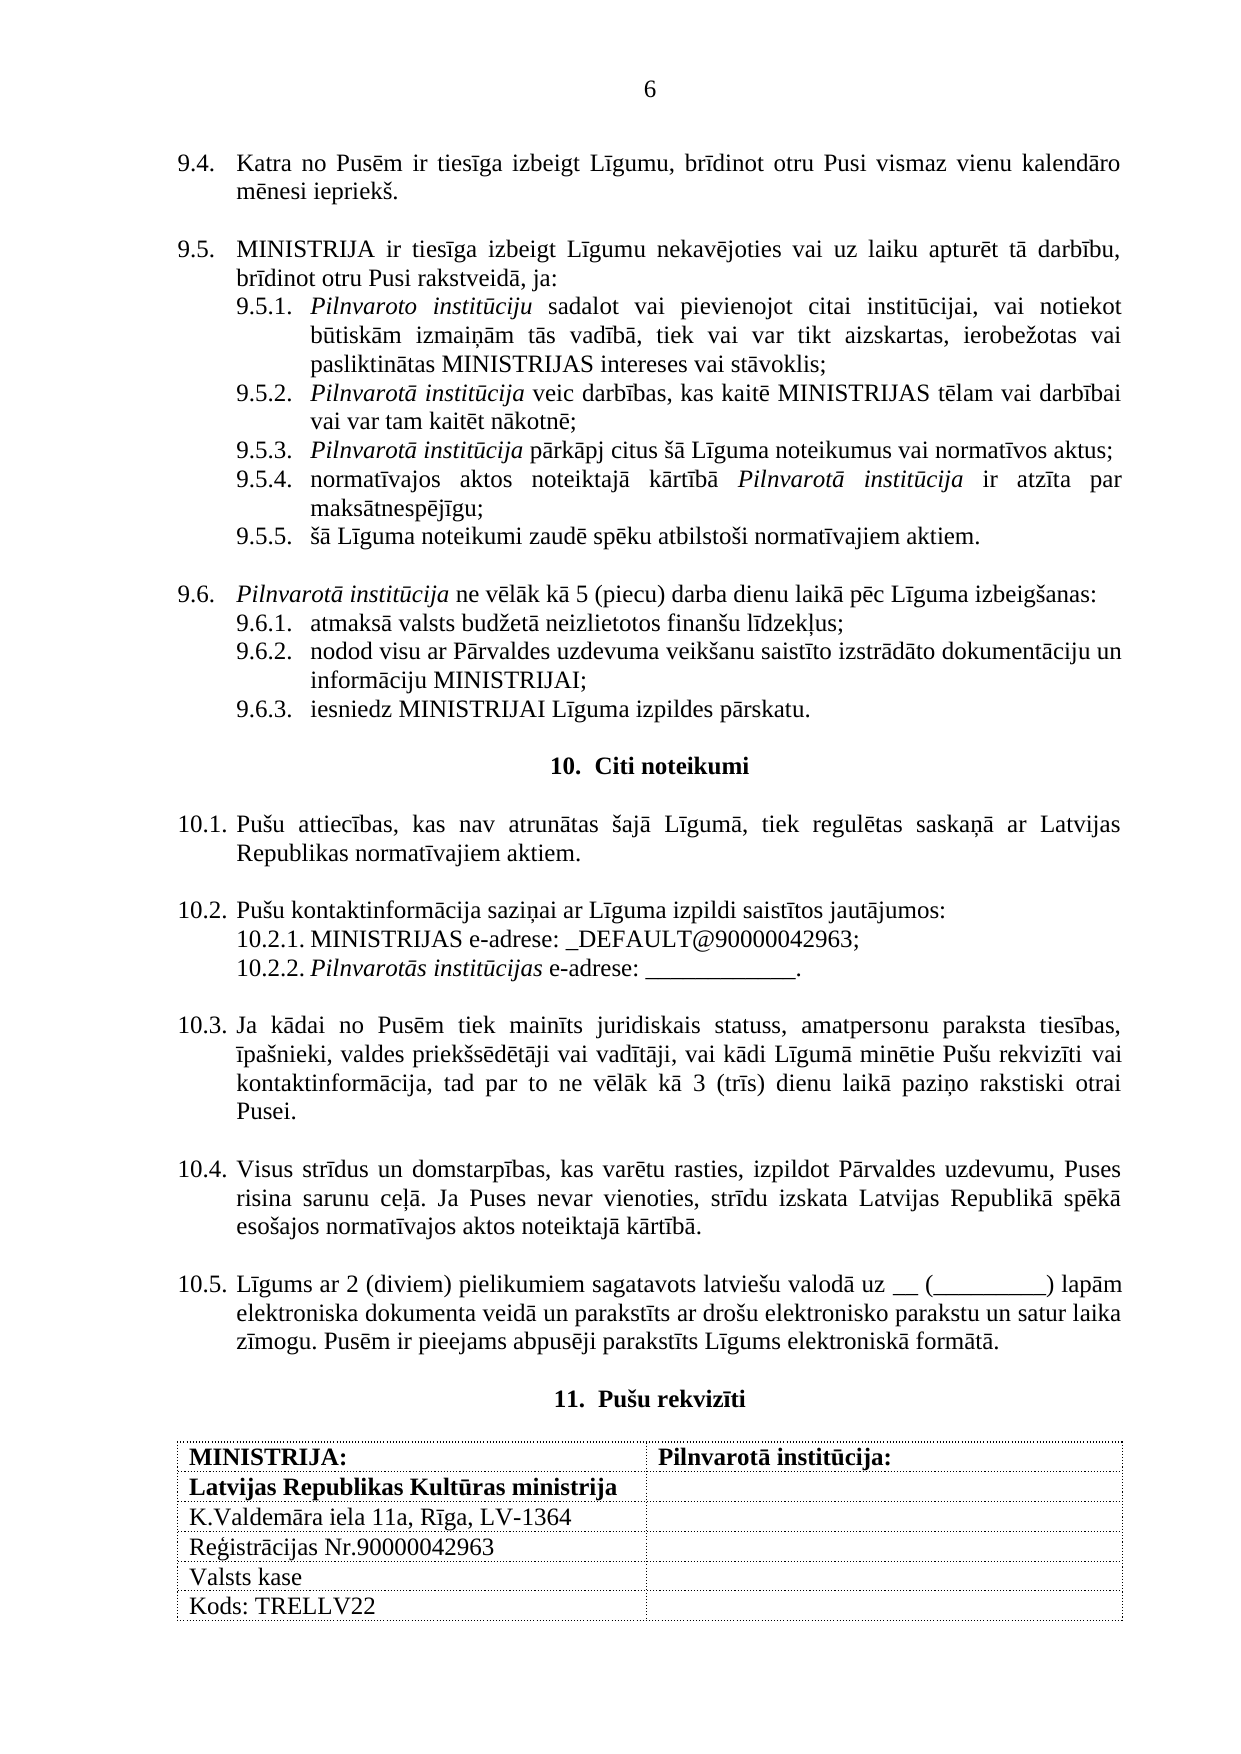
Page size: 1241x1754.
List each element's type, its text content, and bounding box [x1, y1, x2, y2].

table_cell Latvijas Republikas Kultūras ministrija [178, 1471, 647, 1501]
list Ja kādai no Pusēm tiek mainīts juridiskais statuss, amatpersonu paraksta tiesības, īpašnieki, valdes priekšsēdētāji vai vadītāji, vai kādi Līgumā minētie Pušu rekvizīti vai kontaktinformācija, tad par to ne vēlāk kā 3 (trīs) dienu laikā paziņo rakstiski otrai Pusei. [177, 1010, 1122, 1125]
list atmaksā valsts budžetā neizlietotos finanšu līdzekļus; [236, 608, 1122, 636]
table_cell Kods: TRELLV22 [178, 1590, 647, 1620]
table_cell [647, 1531, 1122, 1561]
table_cell [647, 1561, 1122, 1590]
list Līgums ar 2 (diviem) pielikumiem sagatavots latviešu valodā uz __ (_________) lapām elektroniska dokumenta veidā un parakstīts ar drošu elektronisko parakstu un satur laika zīmogu. Pusēm ir pieejams abpusēji parakstīts Līgums elektroniskā formātā. [177, 1269, 1122, 1355]
list iesniedz MINISTRIJAI Līguma izpildes pārskatu. [236, 694, 1122, 723]
list normatīvajos noteiktajā kārtībā Pilnvarotā institūcija ir atzīta par maksātnespējīgu; [236, 464, 1122, 521]
table_cell [647, 1590, 1122, 1620]
list Pilnvarotā institūcija veic darbības, kas kaitē MINISTRIJAS tēlam vai darbībai vai var tam kaitēt nākotnē; [236, 378, 1122, 435]
table_cell [647, 1501, 1122, 1531]
list Pilnvarotās institūcijas e-adrese: ____________. [236, 953, 1122, 981]
list MINISTRIJAS e-adrese: _DEFAULT@90000042963; [236, 924, 1122, 953]
table_cell K.Valdemāra iela 11a, Rīga, LV-1364 [178, 1501, 647, 1531]
list šā noteikumi zaudē spēku atbilstoši normatīvajiem aktiem. [236, 521, 1122, 550]
table_cell [647, 1471, 1122, 1501]
list Pilnvarotā institūcija ne vēlāk kā 5 (piecu) darba dienu laikā pēc izbeigšanas: [177, 579, 1122, 608]
table_cell Valsts kase [178, 1561, 647, 1590]
list nodod visu ar Pārvaldes uzdevuma veikšanu saistīto izstrādāto dokumentāciju un informāciju MINISTRIJAI; [236, 636, 1122, 694]
list Pilnvaroto institūciju sadalot vai pievienojot citai institūcijai, vai notiekot būtiskām izmaiņām tās vadībā, tiek vai var tikt aizskartas, ierobežotas vai pasliktinātas MINISTRIJAS intereses vai stāvoklis; [236, 291, 1122, 378]
table_header Pilnvarotā institūcija: [647, 1441, 1122, 1471]
list Pušu attiecības, kas nav atrunātas šajā Līgumā, tiek regulētas saskaņā ar Latvijas Republikas normatīvajiem aktiem. [177, 809, 1122, 866]
list Katra no Pusēm ir tiesīga izbeigt Līgumu, brīdinot otru Pusi vismaz vienu kalendāro mēnesi iepriekš. [177, 148, 1122, 205]
list Visus strīdus un domstarpības, kas varētu rasties, izpildot Pārvaldes uzdevumu, Puses risina sarunu ceļā. Ja Puses nevar vienoties, strīdu izskata Latvijas Republikā spēkā esošajos normatīvajos aktos noteiktajā kārtībā. [177, 1154, 1122, 1240]
table_header MINISTRIJA: [178, 1441, 647, 1471]
list MINISTRIJA ir tiesīga izbeigt nekavējoties vai uz laiku apturēt tā darbību, brīdinot otru Pusi rakstveidā, ja: [177, 234, 1122, 291]
list Pušu kontaktinformācija saziņai ar Līguma izpildi saistītos jautājumos: [177, 895, 1122, 924]
table_cell Reģistrācijas Nr.90000042963 [178, 1531, 647, 1561]
list Pilnvarotā institūcija pārkāpj citus šā noteikumus vai normatīvos ; [236, 435, 1122, 464]
list Citi noteikumi [177, 751, 1122, 780]
list Pušu rekvizīti [177, 1384, 1122, 1413]
